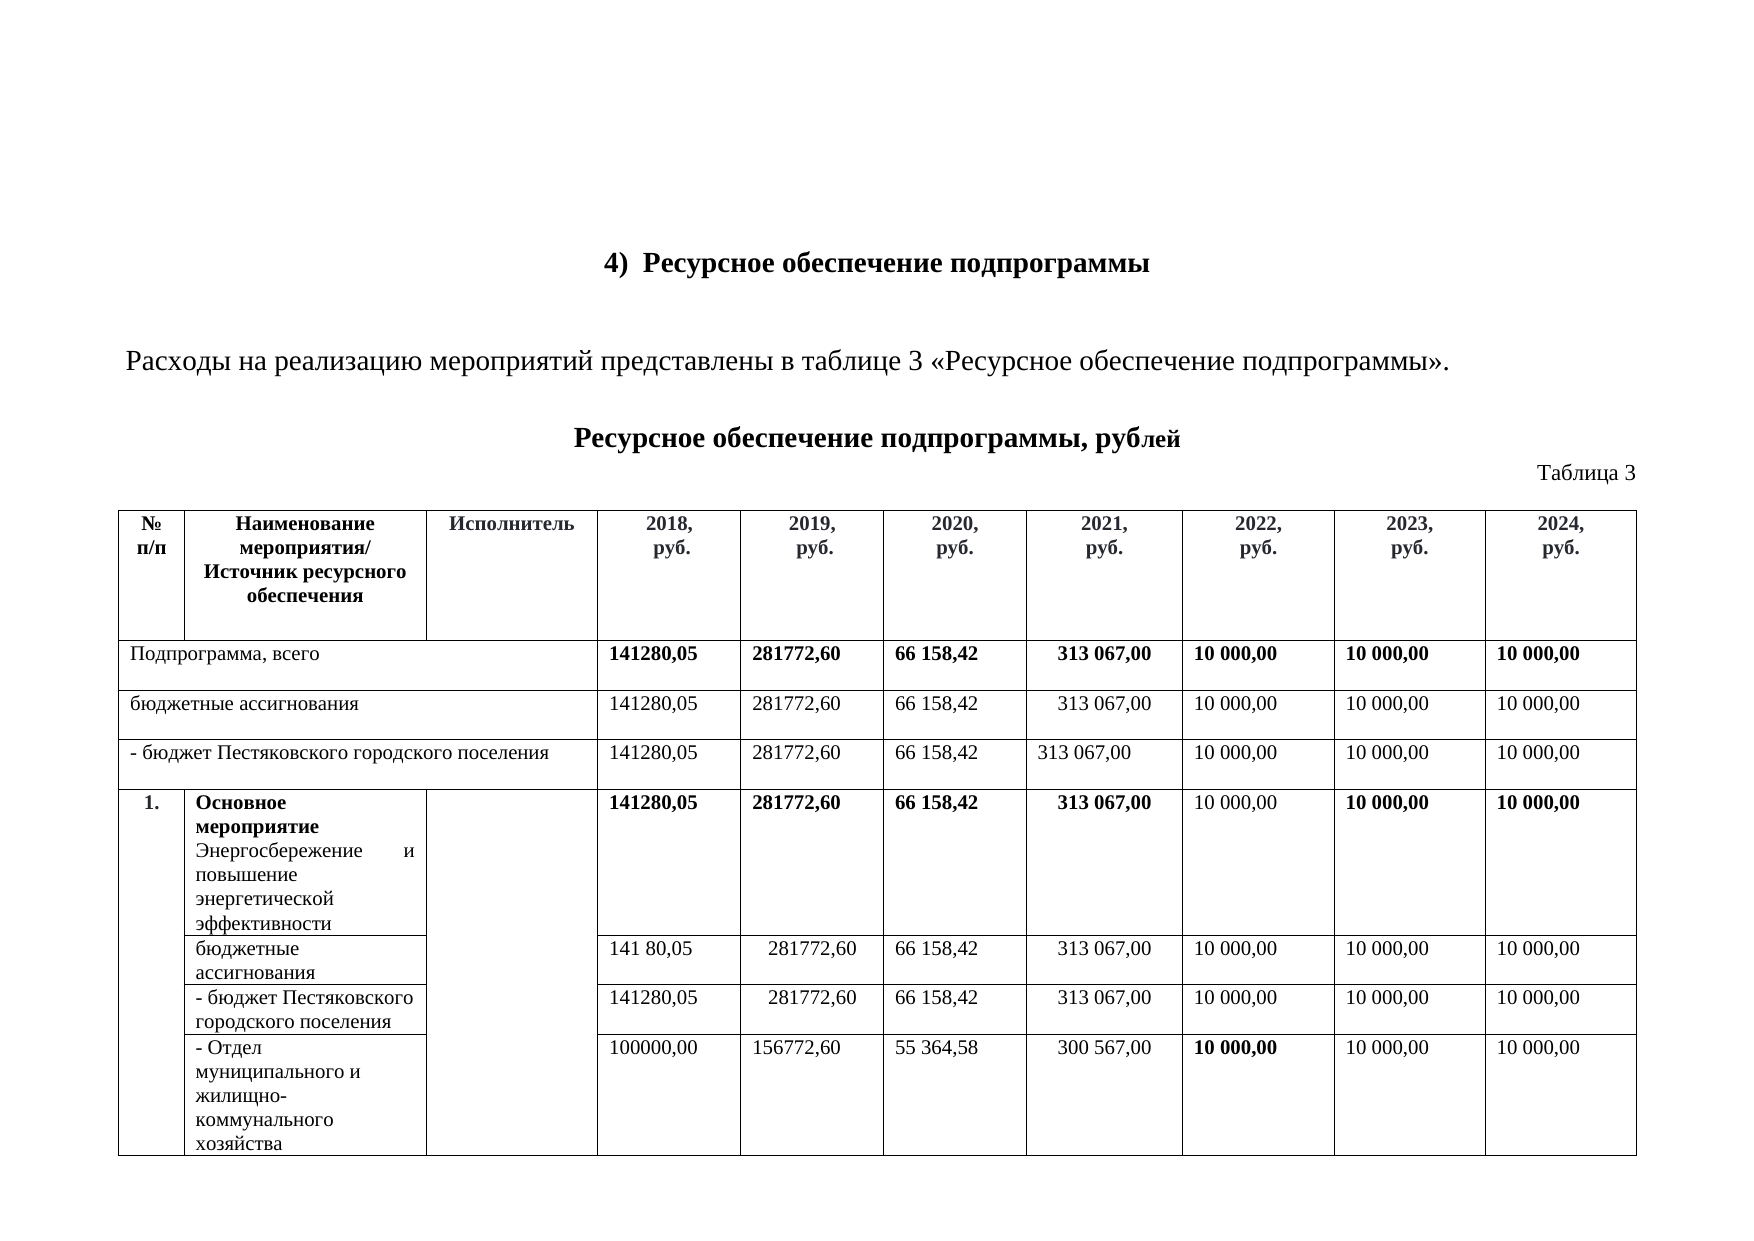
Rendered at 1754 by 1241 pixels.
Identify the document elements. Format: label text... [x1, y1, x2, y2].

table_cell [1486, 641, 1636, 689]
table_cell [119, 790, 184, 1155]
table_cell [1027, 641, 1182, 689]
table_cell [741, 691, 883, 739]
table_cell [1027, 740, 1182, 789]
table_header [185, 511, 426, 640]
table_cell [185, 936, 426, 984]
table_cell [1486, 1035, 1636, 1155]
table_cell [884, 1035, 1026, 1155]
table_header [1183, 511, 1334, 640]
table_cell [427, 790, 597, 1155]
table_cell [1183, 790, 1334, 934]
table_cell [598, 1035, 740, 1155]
text Таблица 3 [118, 459, 1636, 485]
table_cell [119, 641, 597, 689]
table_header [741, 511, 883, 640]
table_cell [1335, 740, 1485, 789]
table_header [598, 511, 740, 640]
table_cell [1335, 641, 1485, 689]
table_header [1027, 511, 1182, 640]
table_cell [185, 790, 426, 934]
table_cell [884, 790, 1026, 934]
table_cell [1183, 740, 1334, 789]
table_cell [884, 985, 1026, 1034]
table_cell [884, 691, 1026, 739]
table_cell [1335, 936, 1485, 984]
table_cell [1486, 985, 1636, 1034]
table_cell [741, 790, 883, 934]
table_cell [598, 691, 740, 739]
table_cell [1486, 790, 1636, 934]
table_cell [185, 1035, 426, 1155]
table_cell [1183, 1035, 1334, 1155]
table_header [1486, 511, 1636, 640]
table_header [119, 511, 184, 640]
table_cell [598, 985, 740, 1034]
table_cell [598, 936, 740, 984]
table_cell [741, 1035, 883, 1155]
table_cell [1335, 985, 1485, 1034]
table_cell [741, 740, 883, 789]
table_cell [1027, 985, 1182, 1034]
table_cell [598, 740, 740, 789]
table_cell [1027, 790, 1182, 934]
text 4) Ресурсное обеспечение подпрограммы [118, 245, 1636, 279]
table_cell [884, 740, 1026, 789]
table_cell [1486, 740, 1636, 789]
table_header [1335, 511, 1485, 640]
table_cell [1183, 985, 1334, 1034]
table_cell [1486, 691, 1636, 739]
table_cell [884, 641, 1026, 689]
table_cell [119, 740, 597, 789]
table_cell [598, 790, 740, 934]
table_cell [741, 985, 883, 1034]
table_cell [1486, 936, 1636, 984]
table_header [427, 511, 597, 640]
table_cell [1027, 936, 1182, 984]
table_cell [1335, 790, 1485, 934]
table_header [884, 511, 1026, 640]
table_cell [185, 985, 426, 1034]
text Ресурсное обеспечение подпрограммы, рублей [118, 420, 1636, 454]
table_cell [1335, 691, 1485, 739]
text Расходы на реализацию мероприятий представлены в таблице 3 «Ресурсное обеспечение подпрограммы». [118, 343, 1636, 377]
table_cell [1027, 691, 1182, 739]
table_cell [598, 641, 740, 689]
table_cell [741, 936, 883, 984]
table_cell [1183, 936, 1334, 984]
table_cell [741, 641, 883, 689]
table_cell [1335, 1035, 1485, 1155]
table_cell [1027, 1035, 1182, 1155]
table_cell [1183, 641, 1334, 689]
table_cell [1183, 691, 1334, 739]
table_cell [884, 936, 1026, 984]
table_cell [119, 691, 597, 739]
